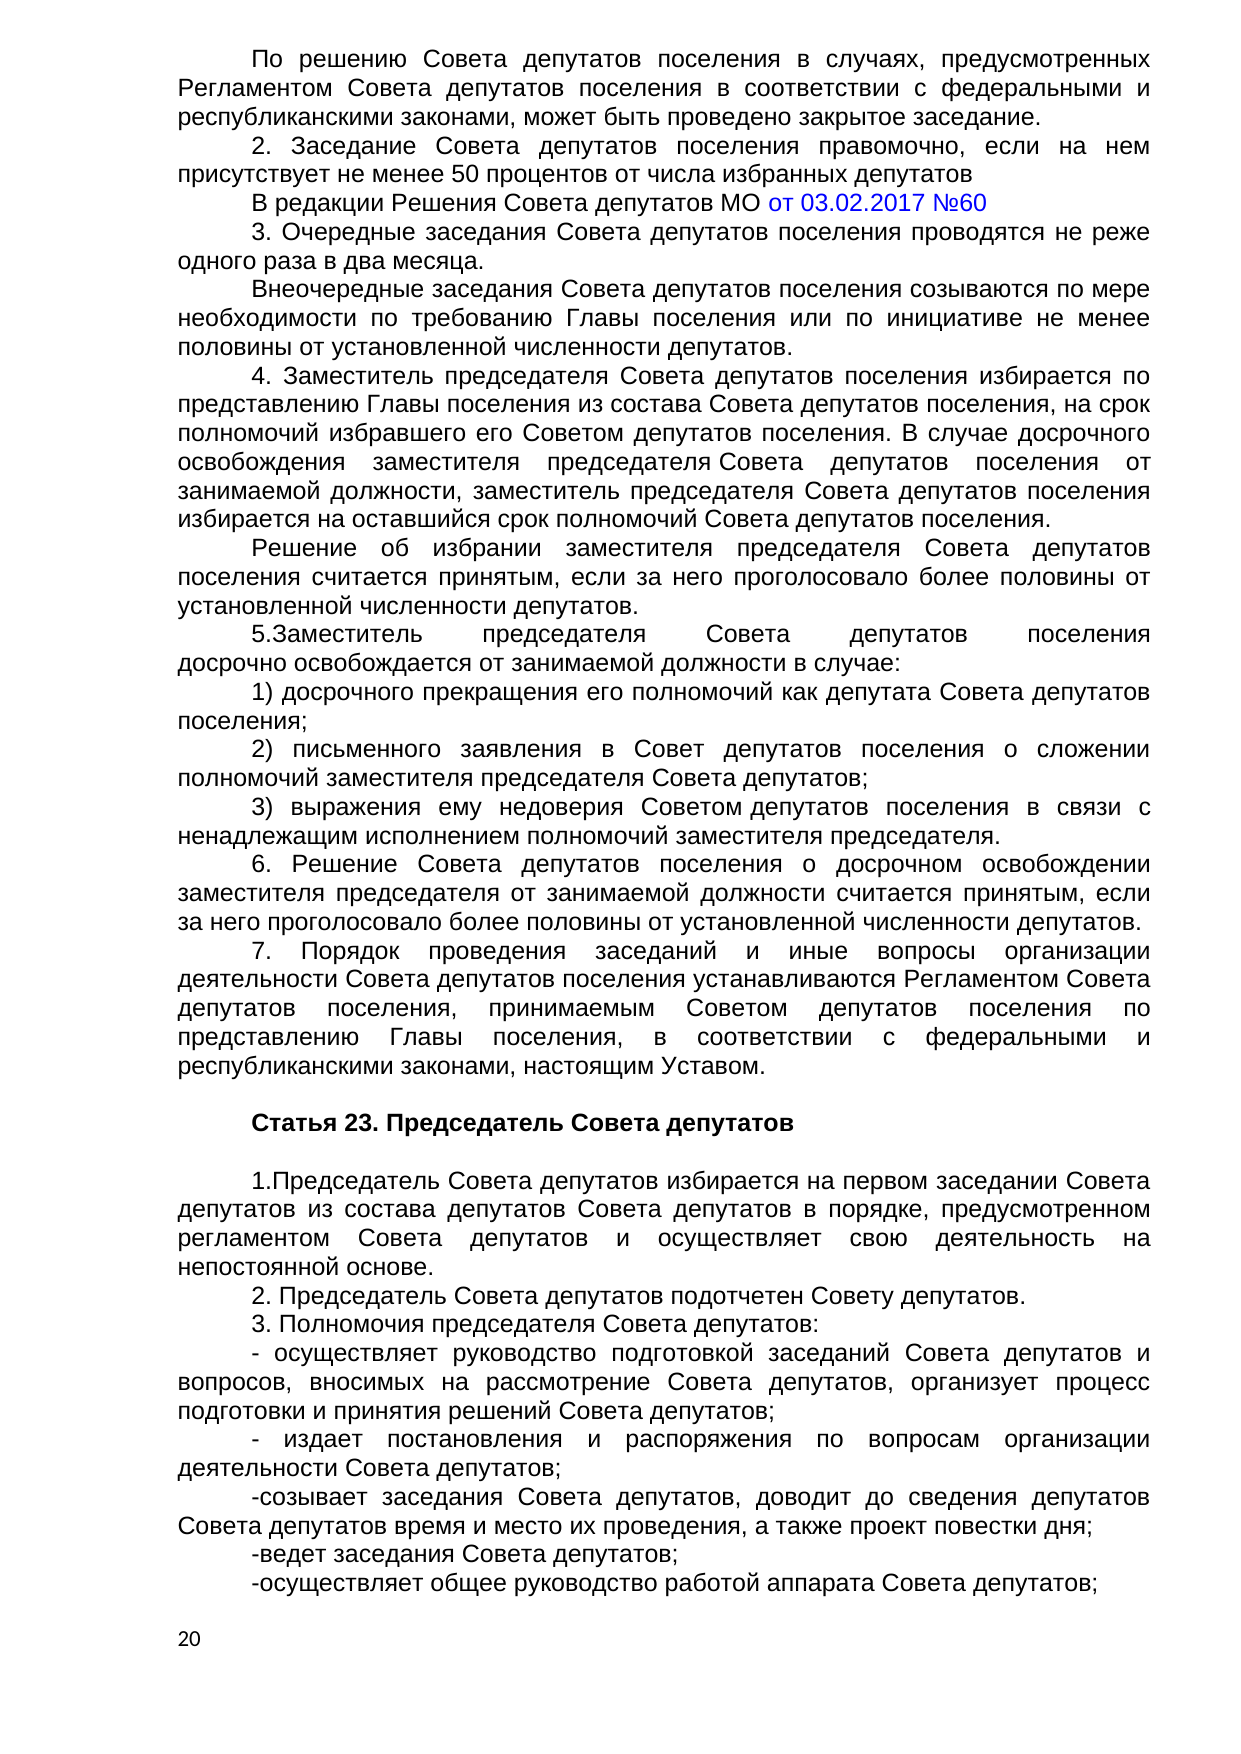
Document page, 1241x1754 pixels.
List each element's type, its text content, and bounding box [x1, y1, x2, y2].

text 3) выражения ему недоверия Советом депутатов поселения в связи с ненадлежащим исполнением полномочий заместителя председателя. [177, 792, 1152, 849]
text - издает постановления и распоряжения по вопросам организации деятельности Совета депутатов; [177, 1424, 1152, 1482]
text - осуществляет руководство подготовкой заседаний Совета депутатов и вопросов, вносимых на рассмотрение Совета депутатов, организует процесс подготовки и принятия решений Совета депутатов; [177, 1338, 1152, 1424]
text 4. Заместитель председателя Совета депутатов поселения избирается по представлению Главы поселения из состава Совета депутатов поселения, на срок полномочий избравшего его Советом депутатов поселения. В случае досрочного освобождения заместителя председателя Совета депутатов поселения от занимаемой должности, заместитель председателя Совета депутатов поселения избирается на оставшийся срок полномочий Совета депутатов поселения. [177, 361, 1152, 533]
text 1) досрочного прекращения его полномочий как депутата Совета депутатов поселения; [177, 677, 1152, 734]
text Внеочередные заседания Совета депутатов поселения созываются по мере необходимости по требованию Главы поселения или по инициативе не менее половины от установленной численности депутатов. [177, 274, 1152, 361]
text 2. Заседание Совета депутатов поселения правомочно, если на нем присутствует не менее 50 процентов от числа избранных депутатов [177, 131, 1152, 188]
text 5.Заместитель председателя Совета депутатов поселения досрочно освобождается от занимаемой должности в случае: [177, 619, 1152, 677]
text 2) письменного заявления в Совет депутатов поселения о сложении полномочий заместителя председателя Совета депутатов; [177, 734, 1152, 792]
text 2. Председатель Совета депутатов подотчетен Совету депутатов. [177, 1281, 1152, 1309]
text 3. Полномочия председателя Совета депутатов: [177, 1309, 1152, 1338]
text -ведет заседания Совета депутатов; [177, 1539, 1152, 1568]
text 6. Решение Совета депутатов поселения о досрочном освобождении заместителя председателя от занимаемой должности считается принятым, если за него проголосовало более половины от установленной численности депутатов. [177, 849, 1152, 936]
text -осуществляет общее руководство работой аппарата Совета депутатов; [177, 1568, 1152, 1597]
text Решение об избрании заместителя председателя Совета депутатов поселения считается принятым, если за него проголосовало более половины от установленной численности депутатов. [177, 533, 1152, 619]
text -созывает заседания Совета депутатов, доводит до сведения депутатов Совета депутатов время и место их проведения, а также проект повестки дня; [177, 1482, 1152, 1539]
text 3. Очередные заседания Совета депутатов поселения проводятся не реже одного раза в два месяца. [177, 217, 1152, 274]
text 1.Председатель Совета депутатов избирается на первом заседании Совета депутатов из состава депутатов Совета депутатов в порядке, предусмотренном регламентом Совета депутатов и осуществляет свою деятельность на непостоянной основе. [177, 1166, 1152, 1281]
text По решению Совета депутатов поселения в случаях, предусмотренных Регламентом Совета депутатов поселения в соответствии с федеральными и республиканскими законами, может быть проведено закрытое заседание. [177, 44, 1152, 131]
text Статья 23. Председатель Совета депутатов [177, 1108, 1152, 1137]
text 7. Порядок проведения заседаний и иные вопросы организации деятельности Совета депутатов поселения устанавливаются Регламентом Совета депутатов поселения, принимаемым Советом депутатов поселения по представлению Главы поселения, в соответствии с федеральными и республиканскими законами, настоящим Уставом. [177, 936, 1152, 1079]
text В редакции Решения Совета депутатов МО от 03.02.2017 №60 [177, 188, 1152, 217]
